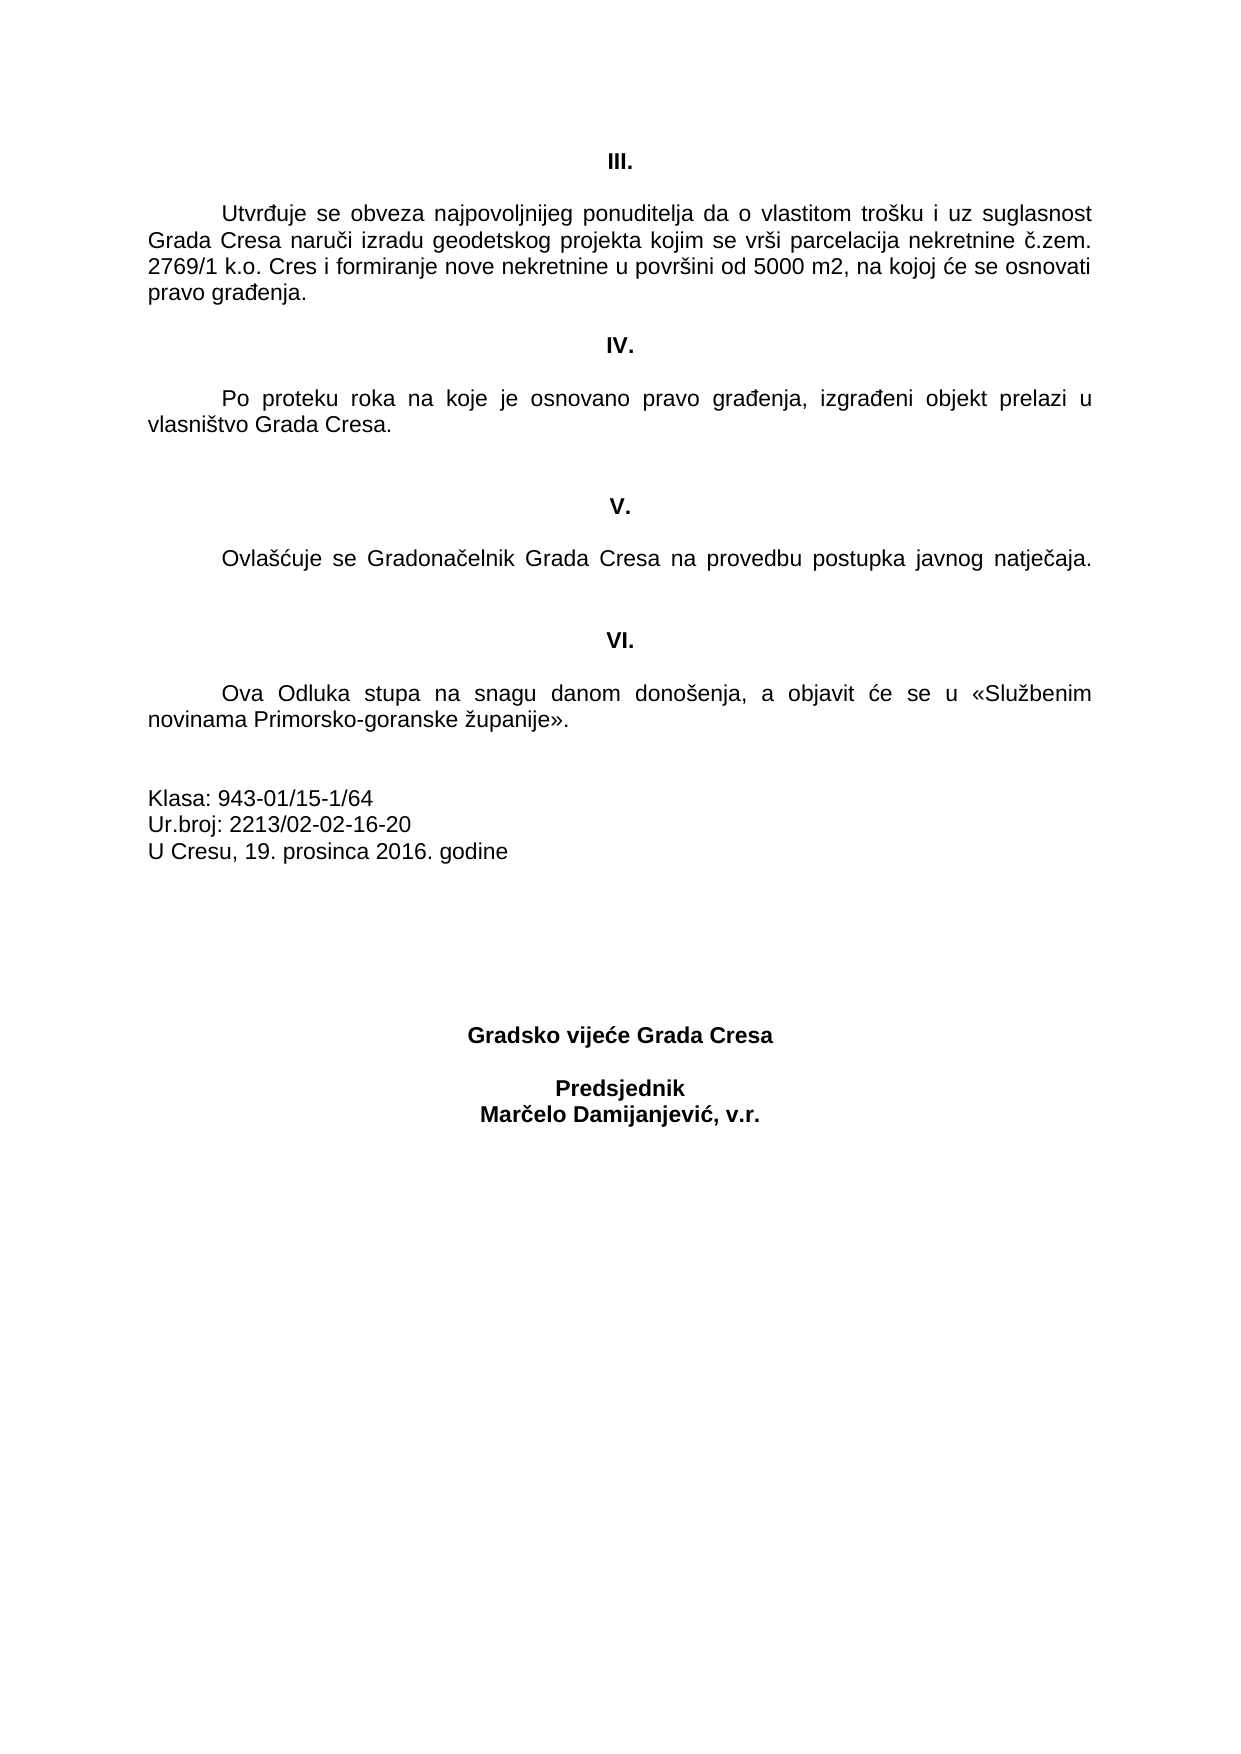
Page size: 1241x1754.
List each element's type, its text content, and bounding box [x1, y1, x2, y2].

text Gradsko vijeće Grada Cresa [148, 1022, 1093, 1048]
text Predsjednik [148, 1075, 1093, 1101]
text VI. [148, 627, 1093, 653]
text V. [148, 493, 1093, 519]
text Po proteku roka na koje je osnovano pravo građenja, izgrađeni objekt prelazi u vlasništvo Grada Cresa. [148, 385, 1093, 437]
text Utvrđuje se obveza najpovoljnijeg ponuditelja da o vlastitom trošku i uz suglasnost Grada Cresa naruči izradu geodetskog projekta kojim se vrši parcelacija nekretnine č.zem. 2769/1 k.o. Cres i formiranje nove nekretnine u površini od 5000 m2, na kojoj će se osnovati pravo građenja. [148, 200, 1093, 306]
text Ur.broj: 2213/02-02-16-20 [148, 811, 1093, 838]
text Marčelo Damijanjević, v.r. [148, 1101, 1093, 1127]
text U Cresu, 19. prosinca 2016. godine [148, 838, 1093, 864]
text Klasa: 943-01/15-1/64 [148, 785, 1093, 811]
text Ovlašćuje se Gradonačelnik Grada Cresa na provedbu postupka javnog natječaja. [148, 545, 1093, 600]
text IV. [148, 332, 1093, 358]
text Ova Odluka stupa na snagu danom donošenja, a objavit će se u «Službenim novinama Primorsko-goranske županije». [148, 679, 1093, 732]
text III. [148, 148, 1093, 174]
